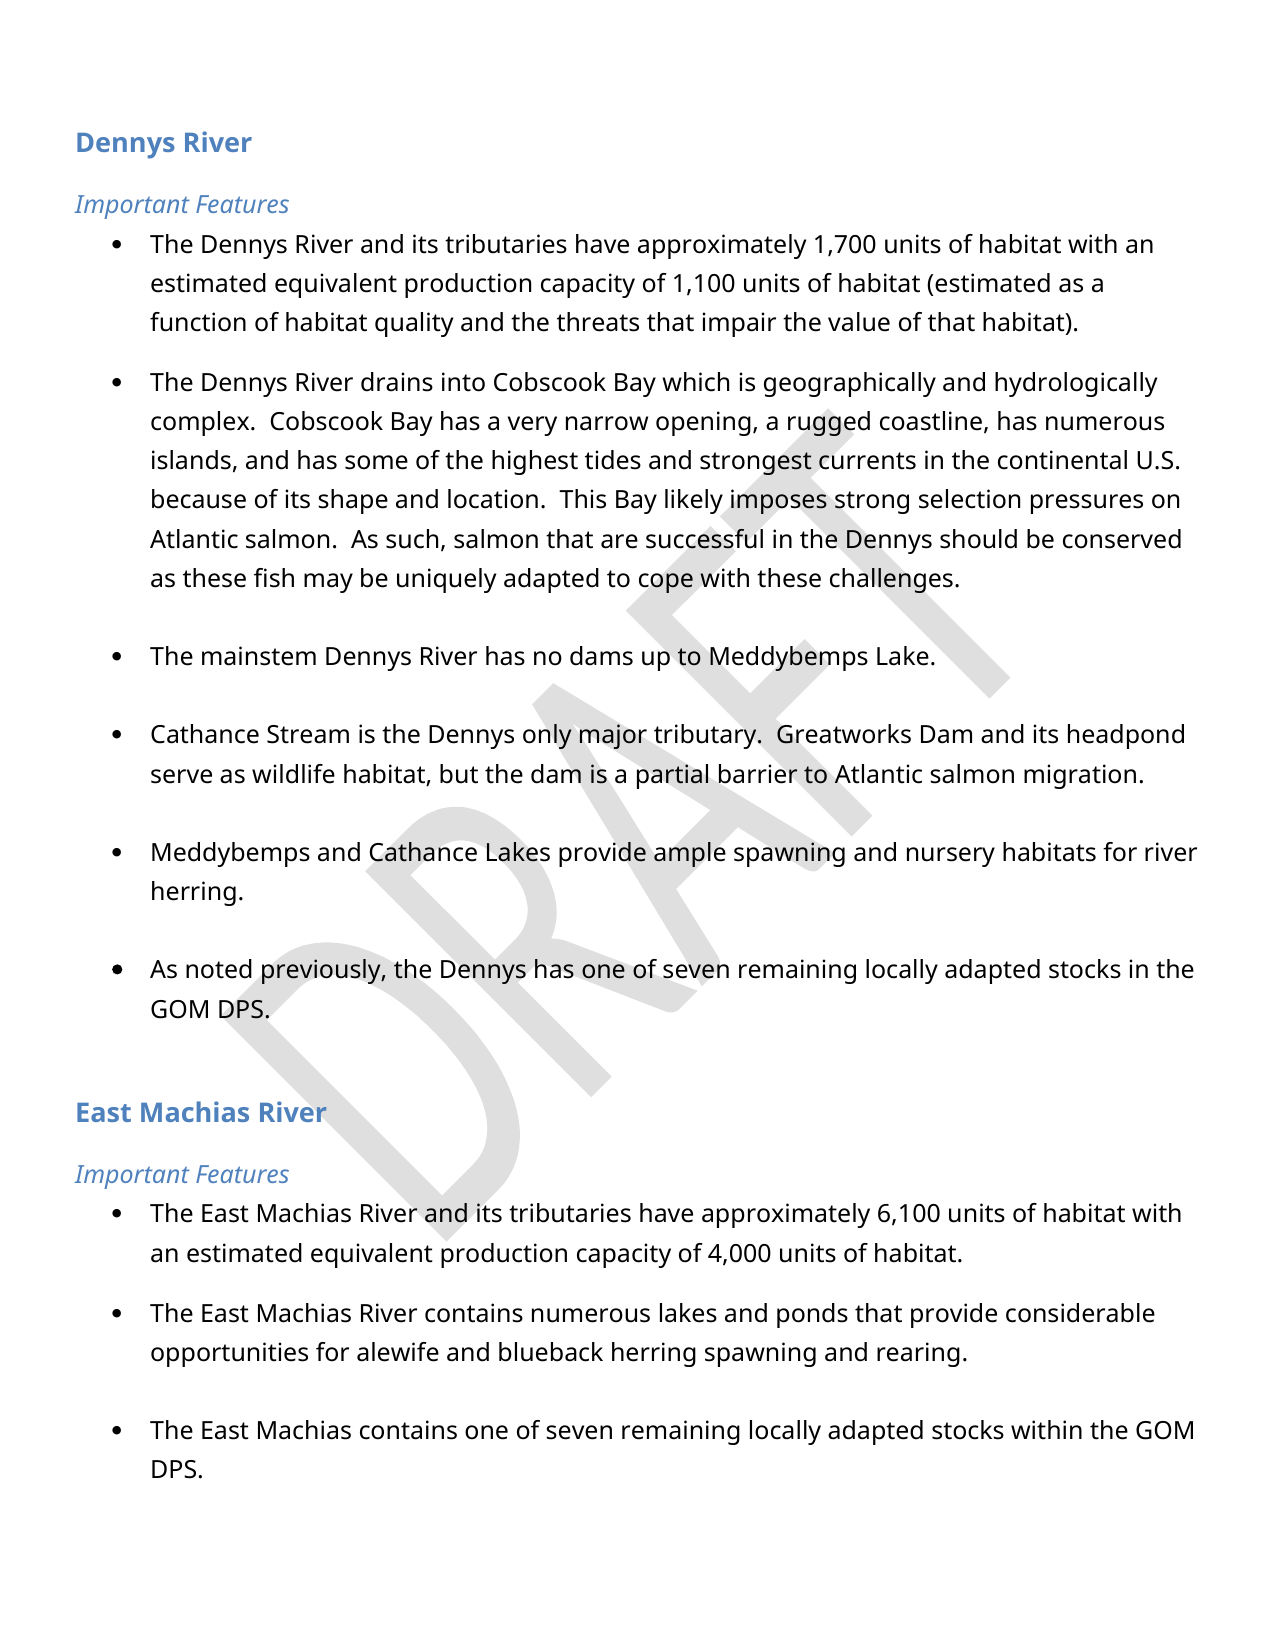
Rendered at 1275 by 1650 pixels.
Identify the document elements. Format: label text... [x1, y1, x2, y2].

list Cathance Stream is the Dennys only major tributary. Greatworks Dam and its headpond serve as wildlife habitat, but the dam is a partial barrier to Atlantic salmon migration. [112, 717, 1200, 790]
text East Machias River [75, 1094, 1200, 1131]
list The East Machias contains one of seven remaining locally adapted stocks within the GOM DPS. [112, 1413, 1200, 1486]
list The East Machias River contains numerous lakes and ponds that provide considerable opportunities for alewife and blueback herring spawning and rearing. [112, 1295, 1200, 1368]
list The Dennys River and its tributaries have approximately 1,700 units of habitat with an estimated equivalent production capacity of 1,100 units of habitat (estimated as a function of habitat quality and the threats that impair the value of that habitat). [112, 226, 1200, 339]
list The mainstem Dennys River has no dams up to Meddybemps Lake. [112, 639, 1200, 673]
text Dennys River [75, 124, 1200, 161]
list As noted previously, the Dennys has one of seven remaining locally adapted stocks in the GOM DPS. [112, 952, 1200, 1025]
text Important Features [75, 187, 1200, 221]
list Meddybemps and Cathance Lakes provide ample spawning and nursery habitats for river herring. [112, 834, 1200, 908]
list The Dennys River drains into Cobscook Bay which is geographically and hydrologically complex. Cobscook Bay has a very narrow opening, a rugged coastline, has numerous islands, and has some of the highest tides and strongest currents in the continental U.S. because of its shape and location. This Bay likely imposes strong selection pressures on Atlantic salmon. As such, salmon that are successful in the Dennys should be conserved as these fish may be uniquely adapted to cope with these challenges. [112, 364, 1200, 594]
list The East Machias River and its tributaries have approximately 6,100 units of habitat with an estimated equivalent production capacity of 4,000 units of habitat. [112, 1196, 1200, 1269]
text Important Features [75, 1157, 1200, 1191]
